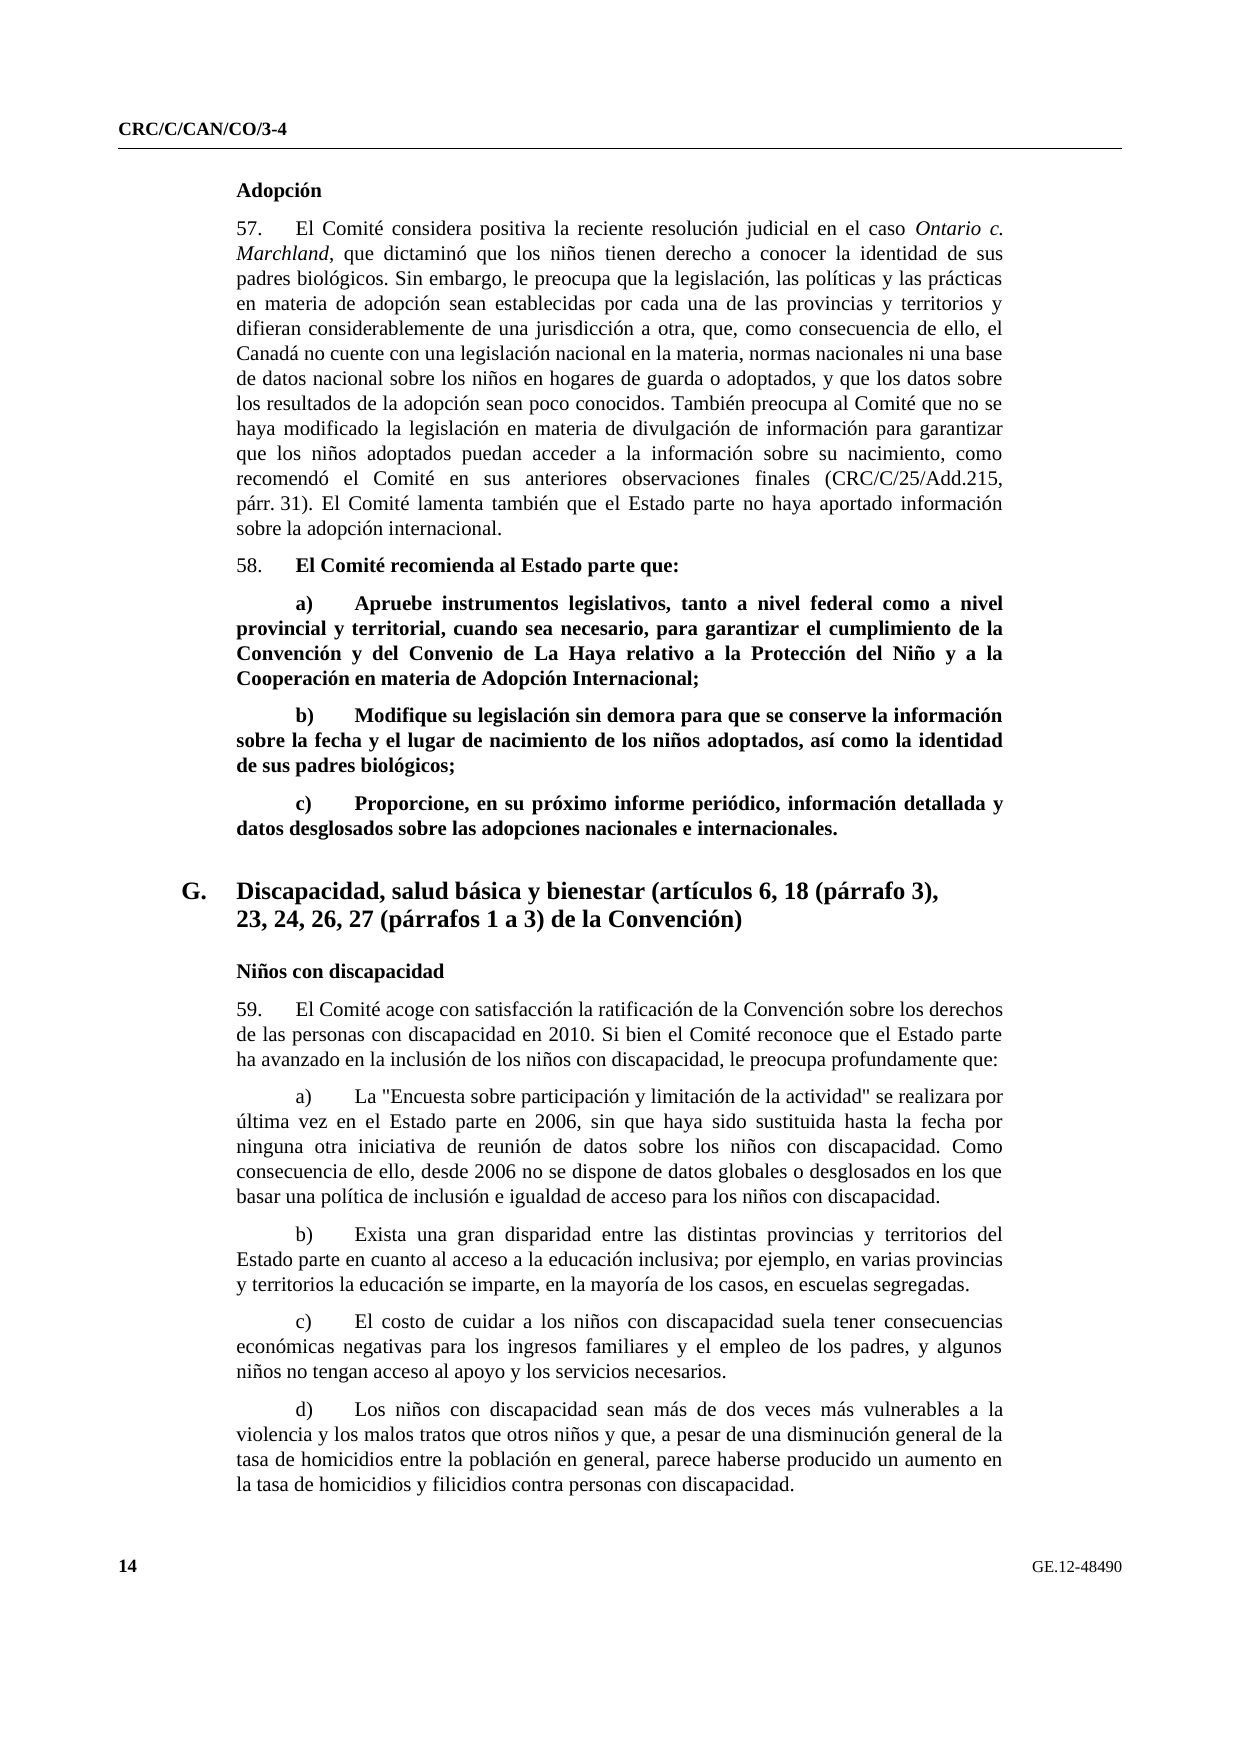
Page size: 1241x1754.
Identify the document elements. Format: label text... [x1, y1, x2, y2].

text Adopción [118, 177, 1004, 202]
text b) Modifique su legislación sin demora para que se conserve la información sobre la fecha y el lugar de nacimiento de los niños adoptados, así como la identidad de sus padres biológicos; [236, 702, 1004, 777]
text Niños con discapacidad [118, 958, 1004, 983]
text 59. El Comité acoge con satisfacción la ratificación de la Convención sobre los derechos de las personas con discapacidad en 2010. Si bien el Comité reconoce que el Estado parte ha avanzado en la inclusión de los niños con discapacidad, le preocupa profundamente que: [236, 996, 1004, 1071]
text c) El costo de cuidar a los niños con discapacidad suela tener consecuencias económicas negativas para los ingresos familiares y el empleo de los padres, y algunos niños no tengan acceso al apoyo y los servicios necesarios. [236, 1308, 1004, 1383]
text 58. El Comité recomienda al Estado parte que: [236, 552, 1004, 577]
text G. Discapacidad, salud básica y bienestar (artículos 6, 18 (párrafo 3), 23, 24, 26, 27 (párrafos 1 a 3) de la Convención) [118, 877, 1004, 933]
text d) Los niños con discapacidad sean más de dos veces más vulnerables a la violencia y los malos tratos que otros niños y que, a pesar de una disminución general de la tasa de homicidios entre la población en general, parece haberse producido un aumento en la tasa de homicidios y filicidios contra personas con discapacidad. [236, 1396, 1004, 1496]
text c) Proporcione, en su próximo informe periódico, información detallada y datos desglosados sobre las adopciones nacionales e internacionales. [236, 790, 1004, 840]
text b) Exista una gran disparidad entre las distintas provincias y territorios del Estado parte en cuanto al acceso a la educación inclusiva; por ejemplo, en varias provincias y territorios la educación se imparte, en la mayoría de los casos, en escuelas segregadas. [236, 1221, 1004, 1296]
text 57. El Comité considera positiva la reciente resolución judicial en el caso Ontario c. Marchland, que dictaminó que los niños tienen derecho a conocer la identidad de sus padres biológicos. Sin embargo, le preocupa que la legislación, las políticas y las prácticas en materia de adopción sean establecidas por cada una de las provincias y territorios y difieran considerablemente de una jurisdicción a otra, que, como consecuencia de ello, el Canadá no cuente con una legislación nacional en la materia, normas nacionales ni una base de datos nacional sobre los niños en hogares de guarda o adoptados, y que los datos sobre los resultados de la adopción sean poco conocidos. También preocupa al Comité que no se haya modificado la legislación en materia de divulgación de información para garantizar que los niños adoptados puedan acceder a la información sobre su nacimiento, como recomendó el Comité en sus anteriores observaciones finales (CRC/C/25/Add.215, párr. 31). El Comité lamenta también que el Estado parte no haya aportado información sobre la adopción internacional. [236, 215, 1004, 540]
text a) La "Encuesta sobre participación y limitación de la actividad" se realizara por última vez en el Estado parte en 2006, sin que haya sido sustituida hasta la fecha por ninguna otra iniciativa de reunión de datos sobre los niños con discapacidad. Como consecuencia de ello, desde 2006 no se dispone de datos globales o desglosados en los que basar una política de inclusión e igualdad de acceso para los niños con discapacidad. [236, 1083, 1004, 1208]
text a) Apruebe instrumentos legislativos, tanto a nivel federal como a nivel provincial y territorial, cuando sea necesario, para garantizar el cumplimiento de la Convención y del Convenio de La Haya relativo a la Protección del Niño y a la Cooperación en materia de Adopción Internacional; [236, 590, 1004, 690]
